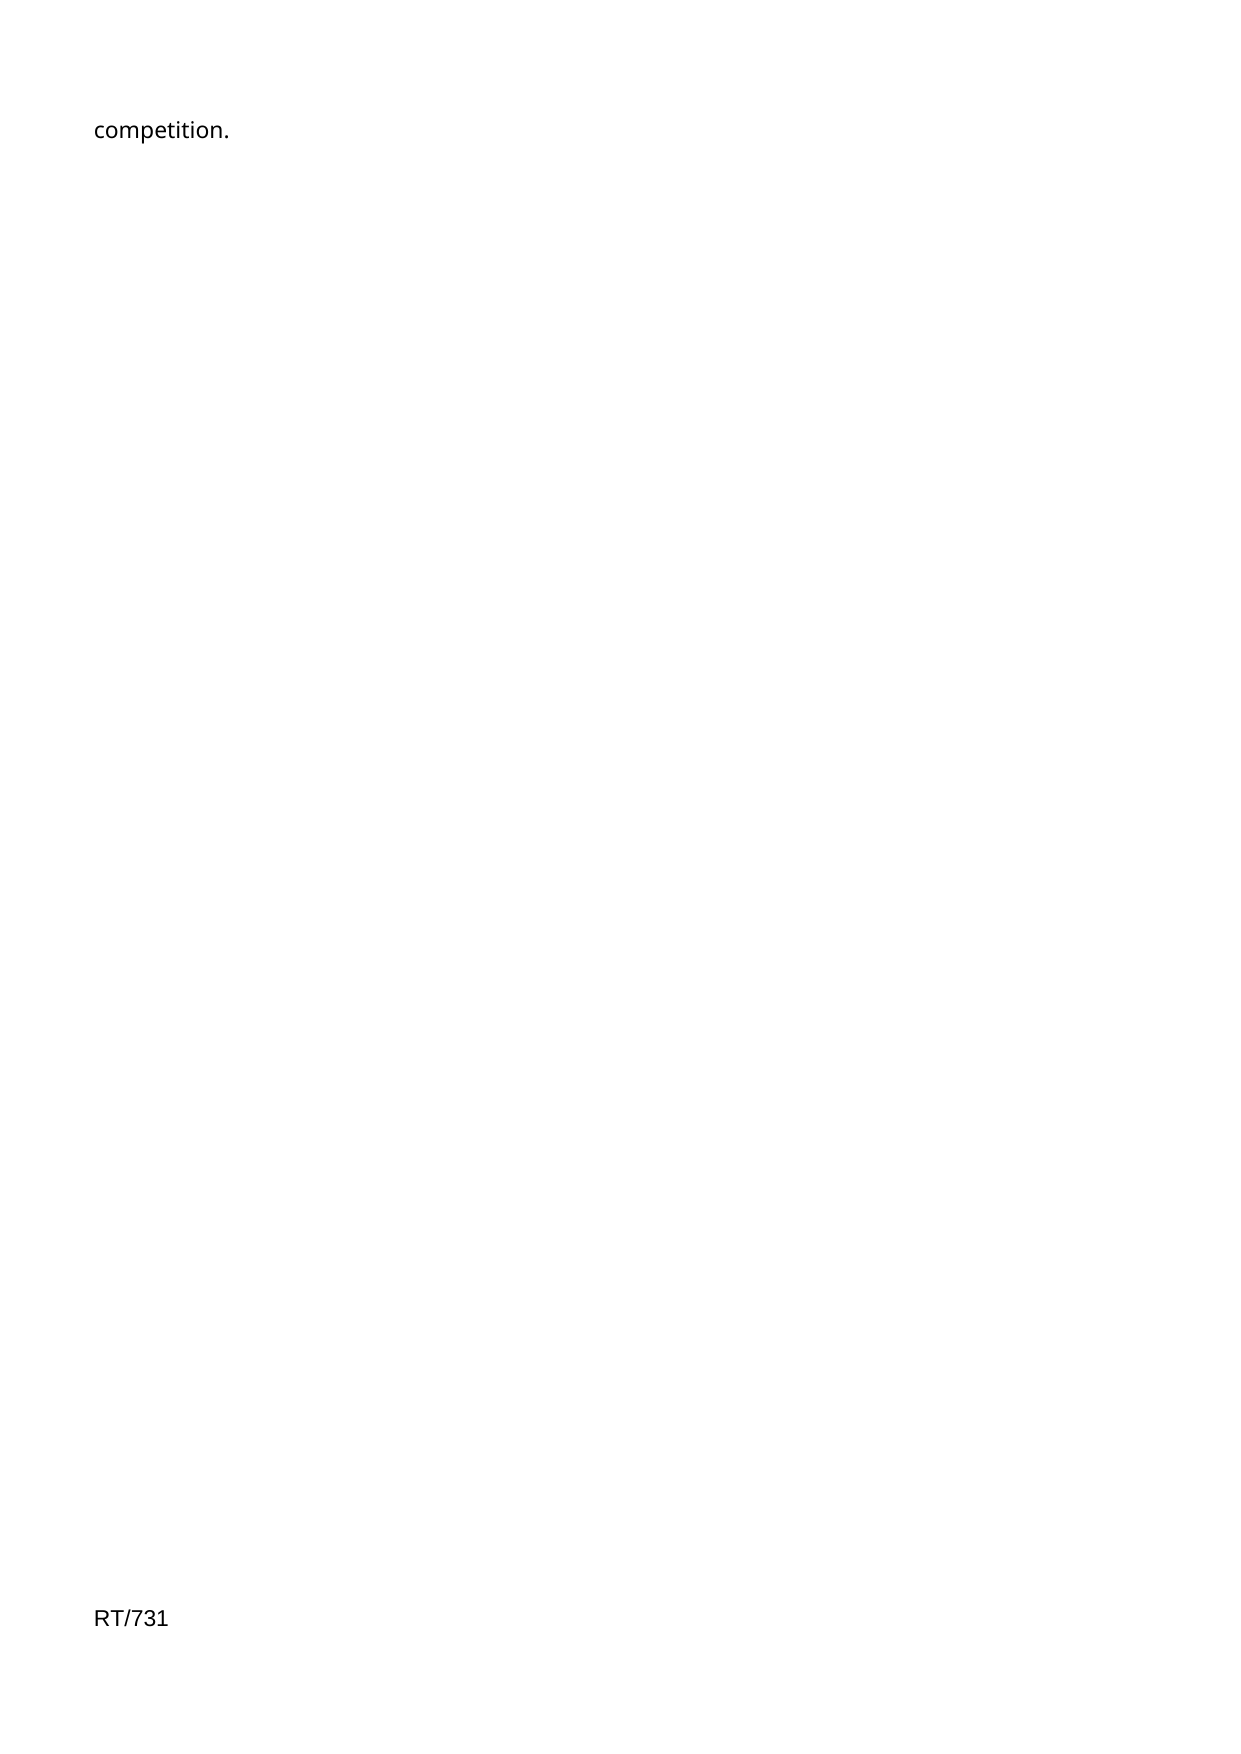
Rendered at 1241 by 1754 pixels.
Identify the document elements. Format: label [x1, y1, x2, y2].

text [94, 114, 1146, 146]
